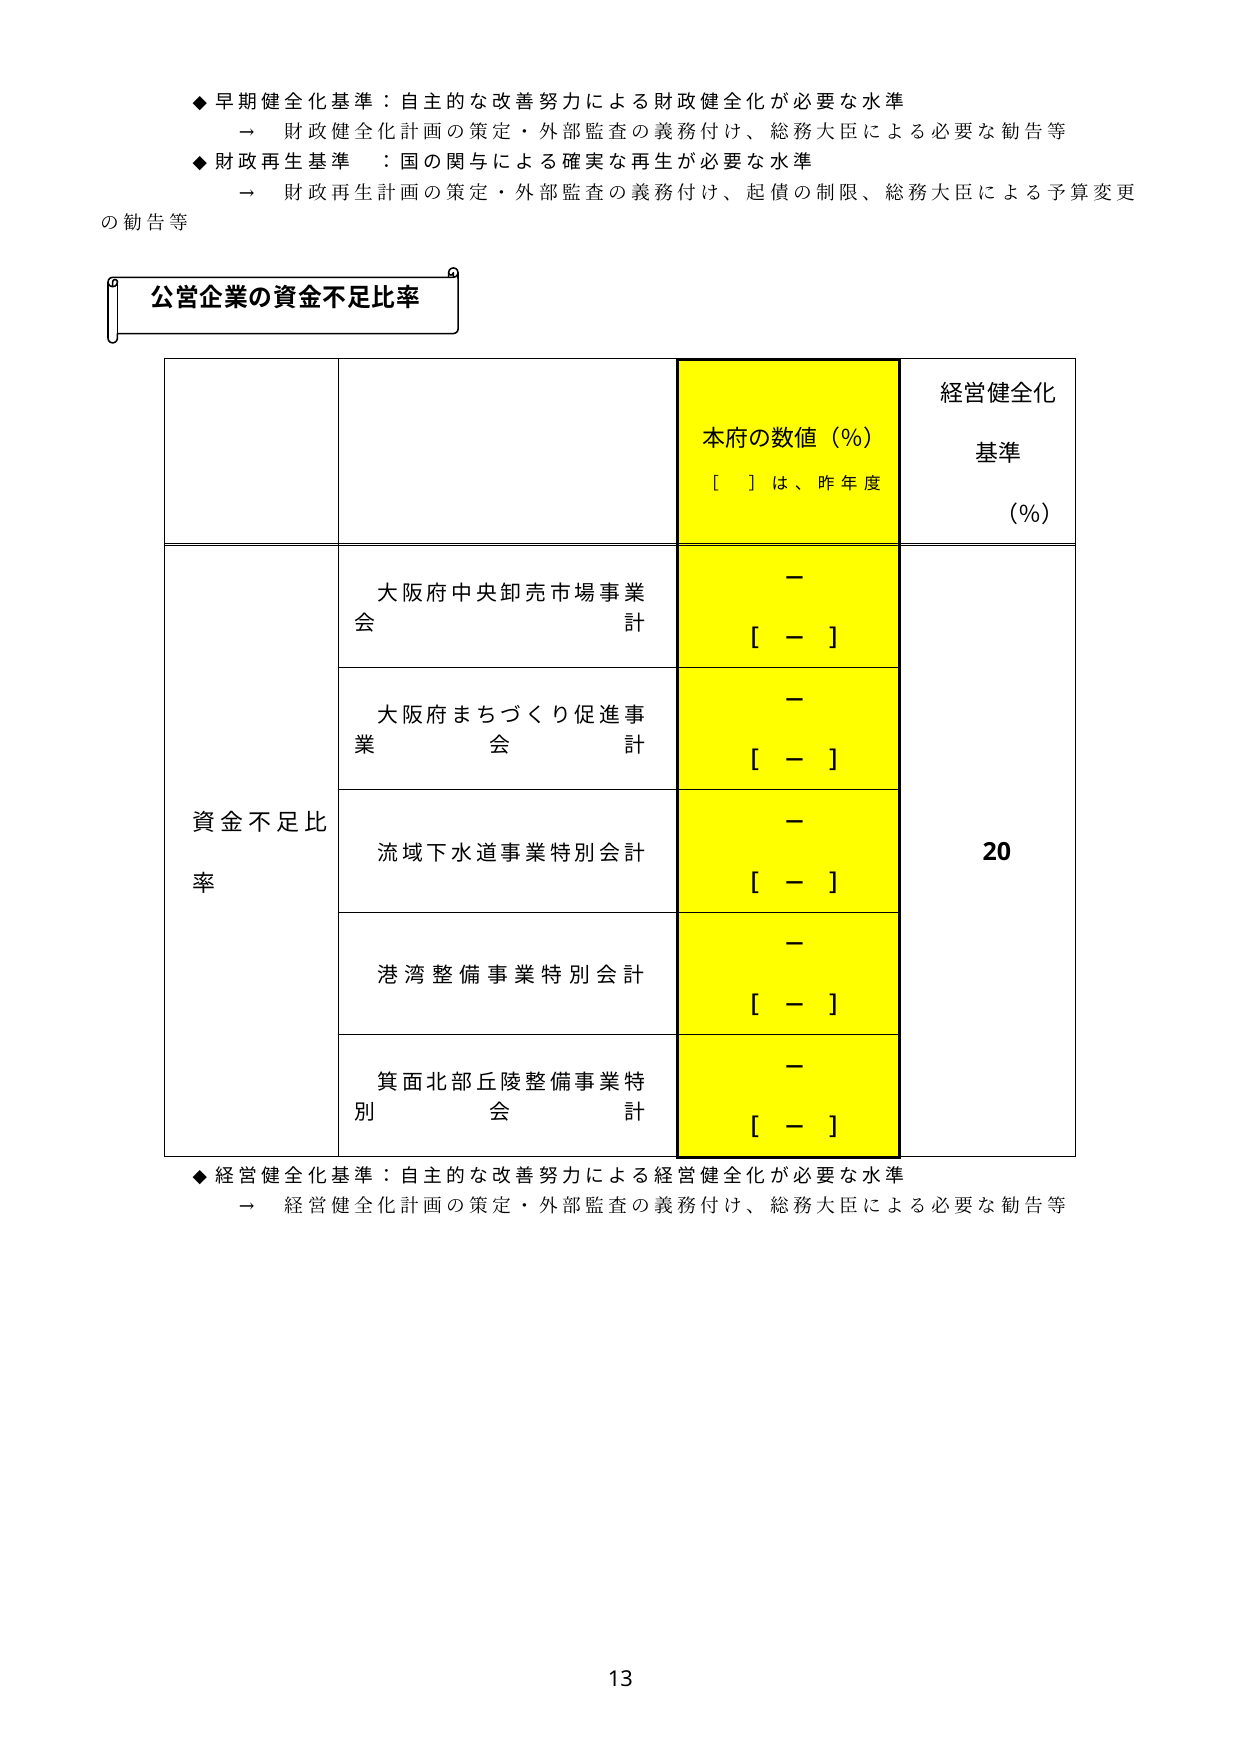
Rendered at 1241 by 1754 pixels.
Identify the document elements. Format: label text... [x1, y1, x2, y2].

table_header 経営健全化基準 （％） [901, 359, 1075, 543]
list 財政再生基準 ：国の関与による確実な再生が必要な水準 [174, 146, 1140, 176]
table_cell 流域下水道事業特別会計 [339, 790, 676, 912]
text → 財政健全化計画の策定・外部監査の義務付け、総務大臣による必要な勧告等 [100, 115, 1140, 146]
table_cell － ［ － ］ [679, 790, 898, 912]
table_cell 大阪府中央卸売市場事業会計 [339, 546, 676, 667]
text → 財政再生計画の策定・外部監査の義務付け、起債の制限、総務大臣による予算変更の勧告等 [100, 176, 1140, 236]
list 早期健全化基準：自主的な改善努力による財政健全化が必要な水準 [174, 85, 1140, 115]
table_header [165, 359, 338, 543]
table_cell 20 [901, 546, 1075, 1156]
table_header [339, 359, 676, 543]
text → 経営健全化計画の策定・外部監査の義務付け、総務大臣による必要な勧告等 [100, 1190, 1140, 1220]
table_cell 港湾整備事業特別会計 [339, 913, 676, 1034]
table_cell 箕面北部丘陵整備事業特別会計 [339, 1035, 676, 1156]
table_header 本府の数値（％） ［ ］は、昨年度 [679, 361, 898, 543]
table_cell － ［ － ］ [679, 546, 898, 667]
table_cell － ［ － ］ [679, 668, 898, 789]
list 経営健全化基準：自主的な改善努力による経営健全化が必要な水準 [174, 1159, 1140, 1190]
table_cell 大阪府まちづくり促進事業会計 [339, 668, 676, 789]
table_cell 資金不足比率 [165, 546, 338, 1156]
table_cell － ［ － ］ [679, 1035, 898, 1156]
table_cell － ［ － ］ [679, 913, 898, 1034]
